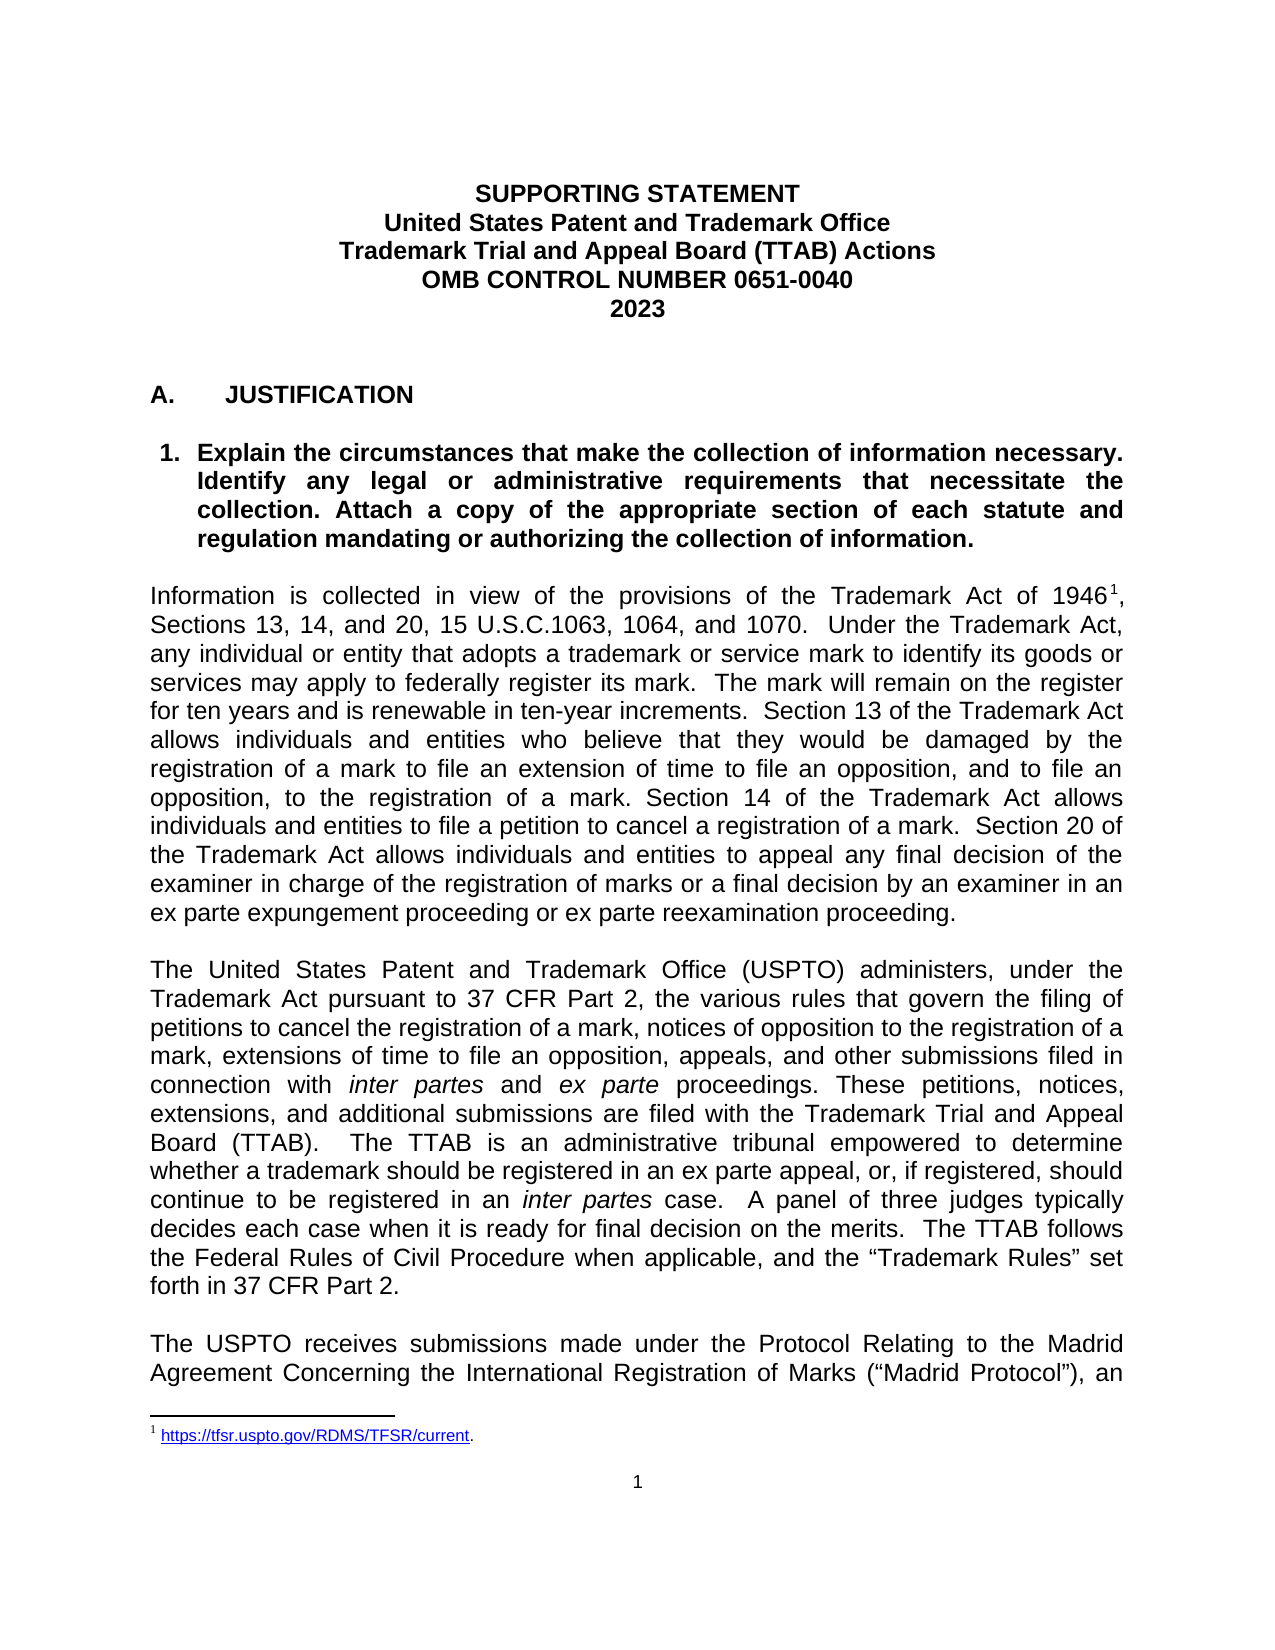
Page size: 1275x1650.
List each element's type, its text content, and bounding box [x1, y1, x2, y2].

text Information is collected in view of the provisions of the Trademark Act of 1946, Sections 13, 14, and 20, 15 U.S.C.1063, 1064, and 1070. Under the Trademark Act, any individual or entity that adopts a trademark or service mark to identify its goods or services may apply to federally register its mark. The mark will remain on the register for ten years and is renewable in ten-year increments. Section 13 of the Trademark Act allows individuals and entities who believe that they would be damaged by the registration of a mark to file an extension of time to file an opposition, and to file an opposition, to the registration of a mark. Section 14 of the Trademark Act allows individuals and entities to file a petition to cancel a registration of a mark. Section 20 of the Trademark Act allows individuals and entities to appeal any final decision of the examiner in charge of the registration of marks or a final decision by an examiner in an ex parte expungement proceeding or ex parte reexamination proceeding. [150, 581, 1125, 926]
text OMB CONTROL NUMBER 0651-0040 [150, 265, 1125, 294]
text Patent and Trademark Office [150, 207, 1125, 236]
text A. JUSTIFICATION [150, 380, 1125, 409]
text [150, 1329, 1125, 1386]
text SUPPORTING STATEMENT [150, 179, 1125, 207]
text The United States Patent and Trademark Office (USPTO) administers, under the Trademark Act pursuant to 37 CFR Part 2, the various rules that govern the filing of petitions to cancel the registration of a mark, notices of opposition to the registration of a mark, extensions of time to file an opposition, appeals, and other submissions filed in connection with inter partes and ex parte proceedings. These petitions, notices, extensions, and additional submissions are filed with the Trademark Trial and Appeal Board (TTAB). The TTAB is an administrative tribunal empowered to determine whether a trademark should be registered in an ex parte appeal, or, if registered, should continue to be registered in an inter partes case. A panel of three judges typically decides each case when it is ready for final decision on the merits. The TTAB follows the Federal Rules of Civil Procedure when applicable, and the “Trademark Rules” set forth in 37 CFR Part 2. [150, 955, 1125, 1300]
text Trademark Trial and Appeal Board (TTAB) Actions [150, 236, 1125, 265]
text 2023 [150, 294, 1125, 322]
list Explain the circumstances that make the collection of information necessary. Identify any legal or administrative requirements that necessitate the collection. Attach a copy of the appropriate section of each statute and regulation mandating or authorizing the collection of information. [159, 437, 1125, 552]
